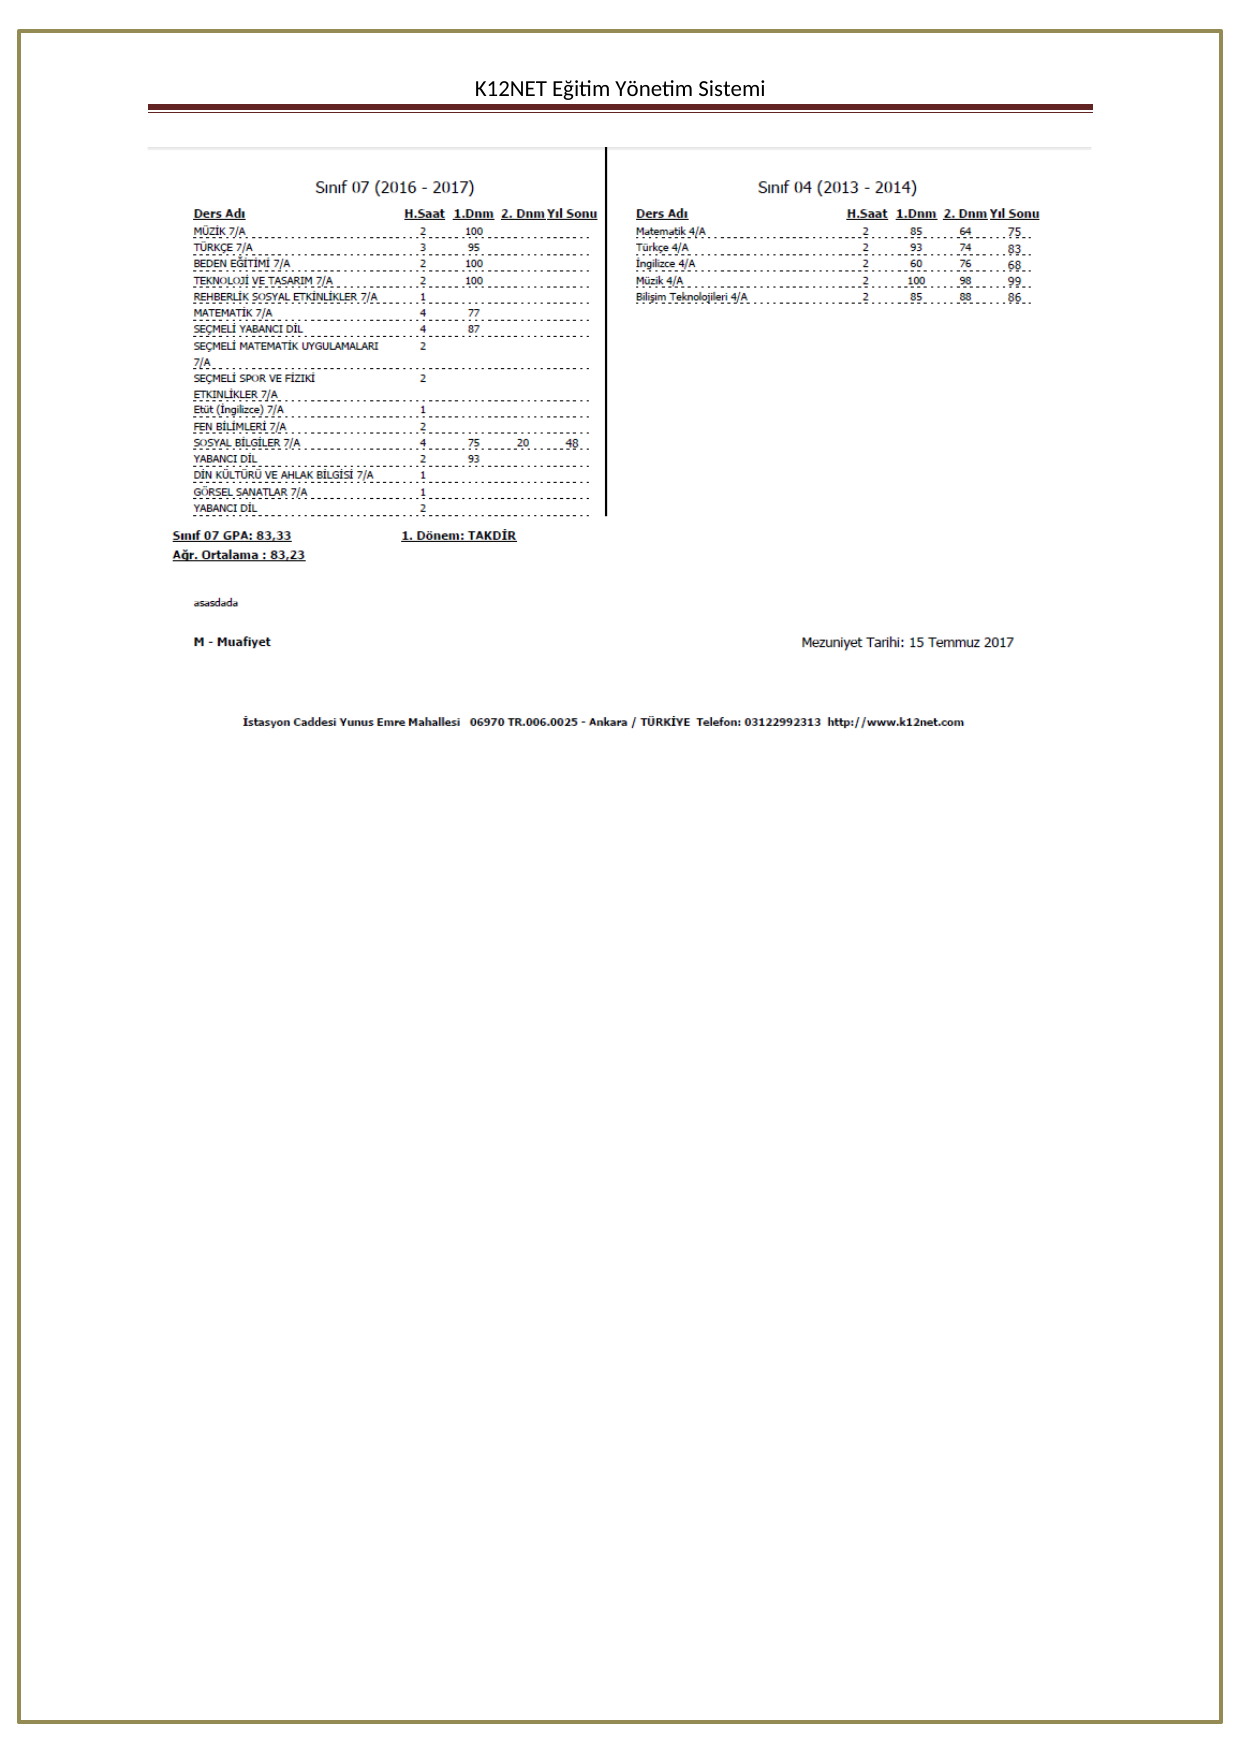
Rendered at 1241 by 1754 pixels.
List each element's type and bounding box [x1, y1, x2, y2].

picture [147, 147, 1092, 659]
picture [147, 683, 1092, 748]
